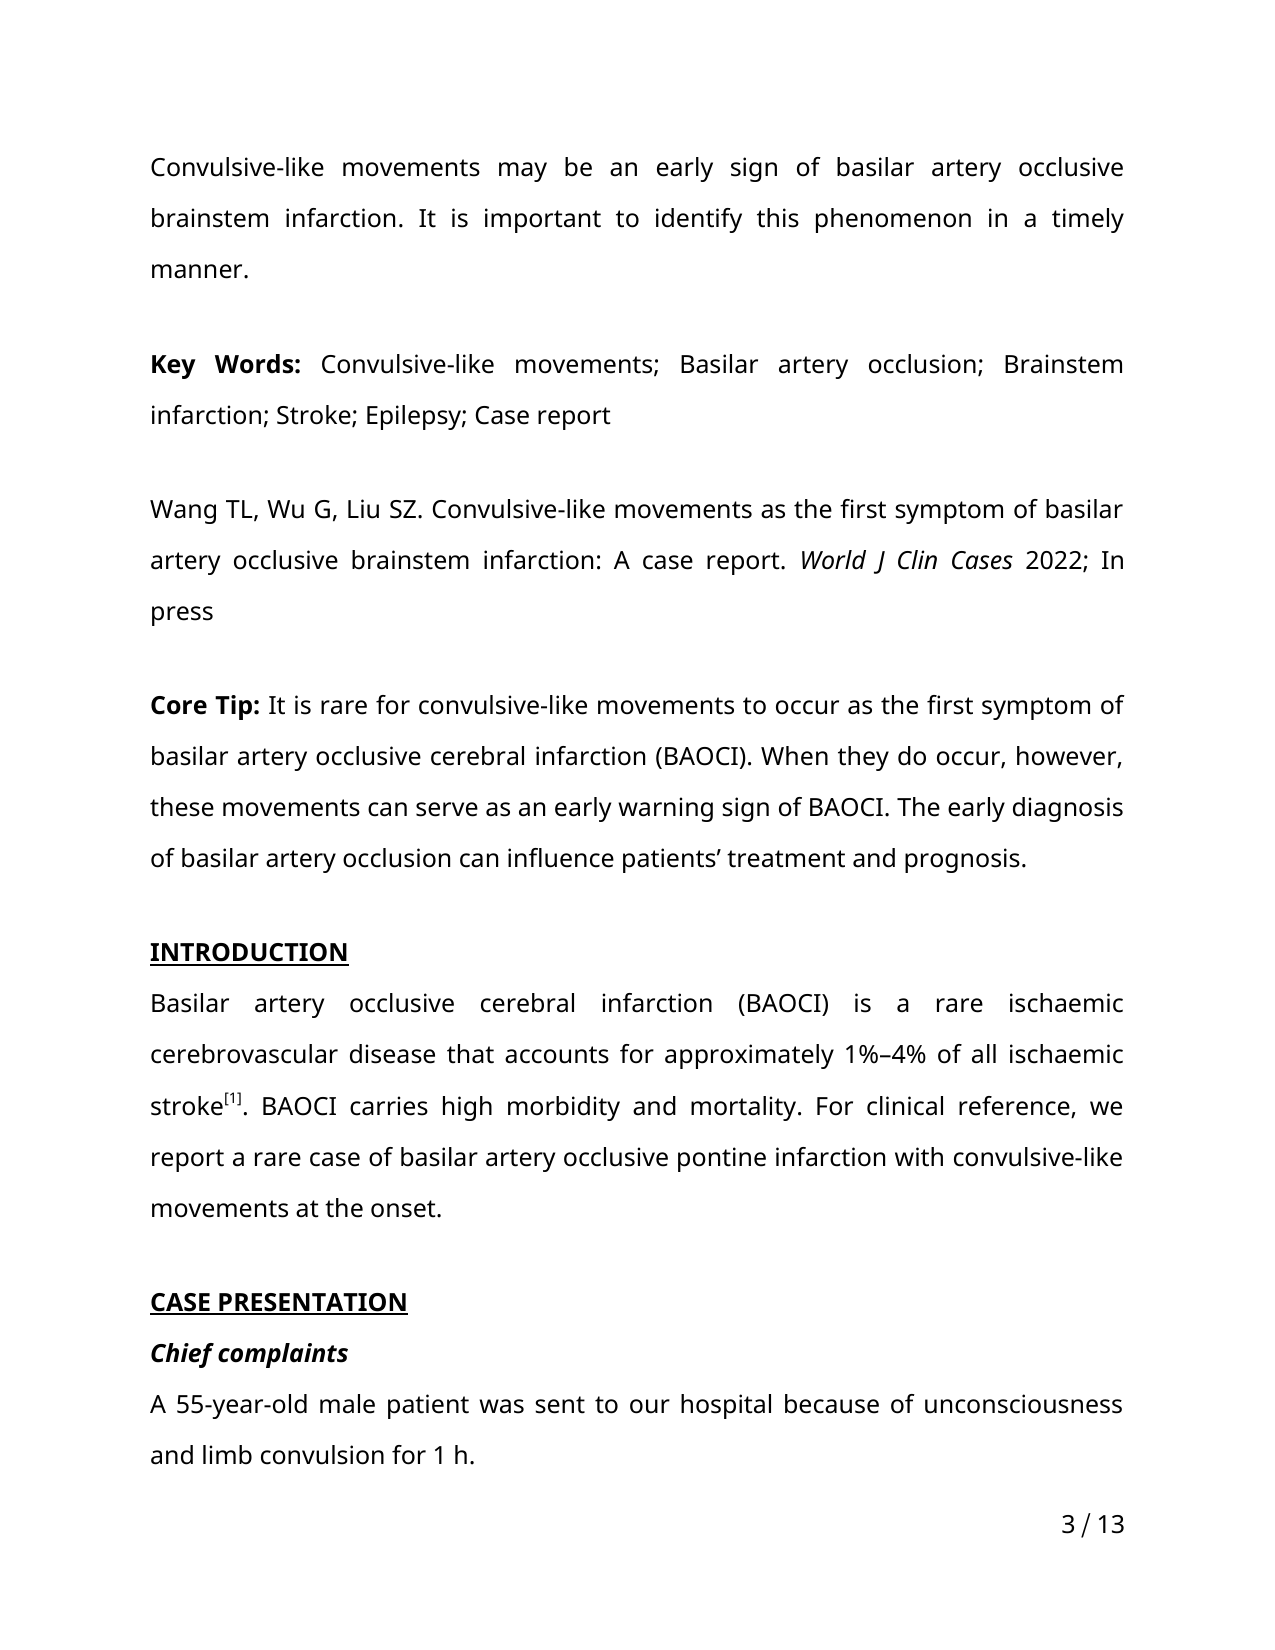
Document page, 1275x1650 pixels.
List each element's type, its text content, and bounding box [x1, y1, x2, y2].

text Chief complaints [150, 1335, 1125, 1369]
text A 55-year-old male patient was sent to our hospital because of unconsciousness and limb convulsion for 1 h. [150, 1386, 1125, 1472]
text Key Words: Convulsive-like movements; Basilar artery occlusion; Brainstem infarction; Stroke; Epilepsy; Case report [150, 346, 1125, 431]
text Basilar artery occlusive cerebral infarction (BAOCI) is a rare ischaemic cerebrovascular disease that accounts for approximately 1%–4% of all ischaemic stroke[1]. BAOCI carries high morbidity and mortality. For clinical reference, we report a rare case of basilar artery occlusive pontine infarction with convulsive-like movements at the onset. [150, 986, 1125, 1224]
text Wang TL, Wu G, Liu SZ. Convulsive-like movements as the first symptom of basilar artery occlusive brainstem infarction: A case report. World J Clin Cases 2022; In press [150, 491, 1125, 628]
text Convulsive-like movements may be an early sign of basilar artery occlusive brainstem infarction. It is important to identify this phenomenon in a timely manner. [150, 150, 1125, 286]
text INTRODUCTION [150, 935, 1125, 969]
text CASE PRESENTATION [150, 1284, 1125, 1318]
text Core Tip: It is rare for convulsive-like movements to occur as the first symptom of basilar artery occlusive cerebral infarction (BAOCI). When they do occur, however, these movements can serve as an early warning sign of BAOCI. The early diagnosis of basilar artery occlusion can influence patients’ treatment and prognosis. [150, 688, 1125, 875]
